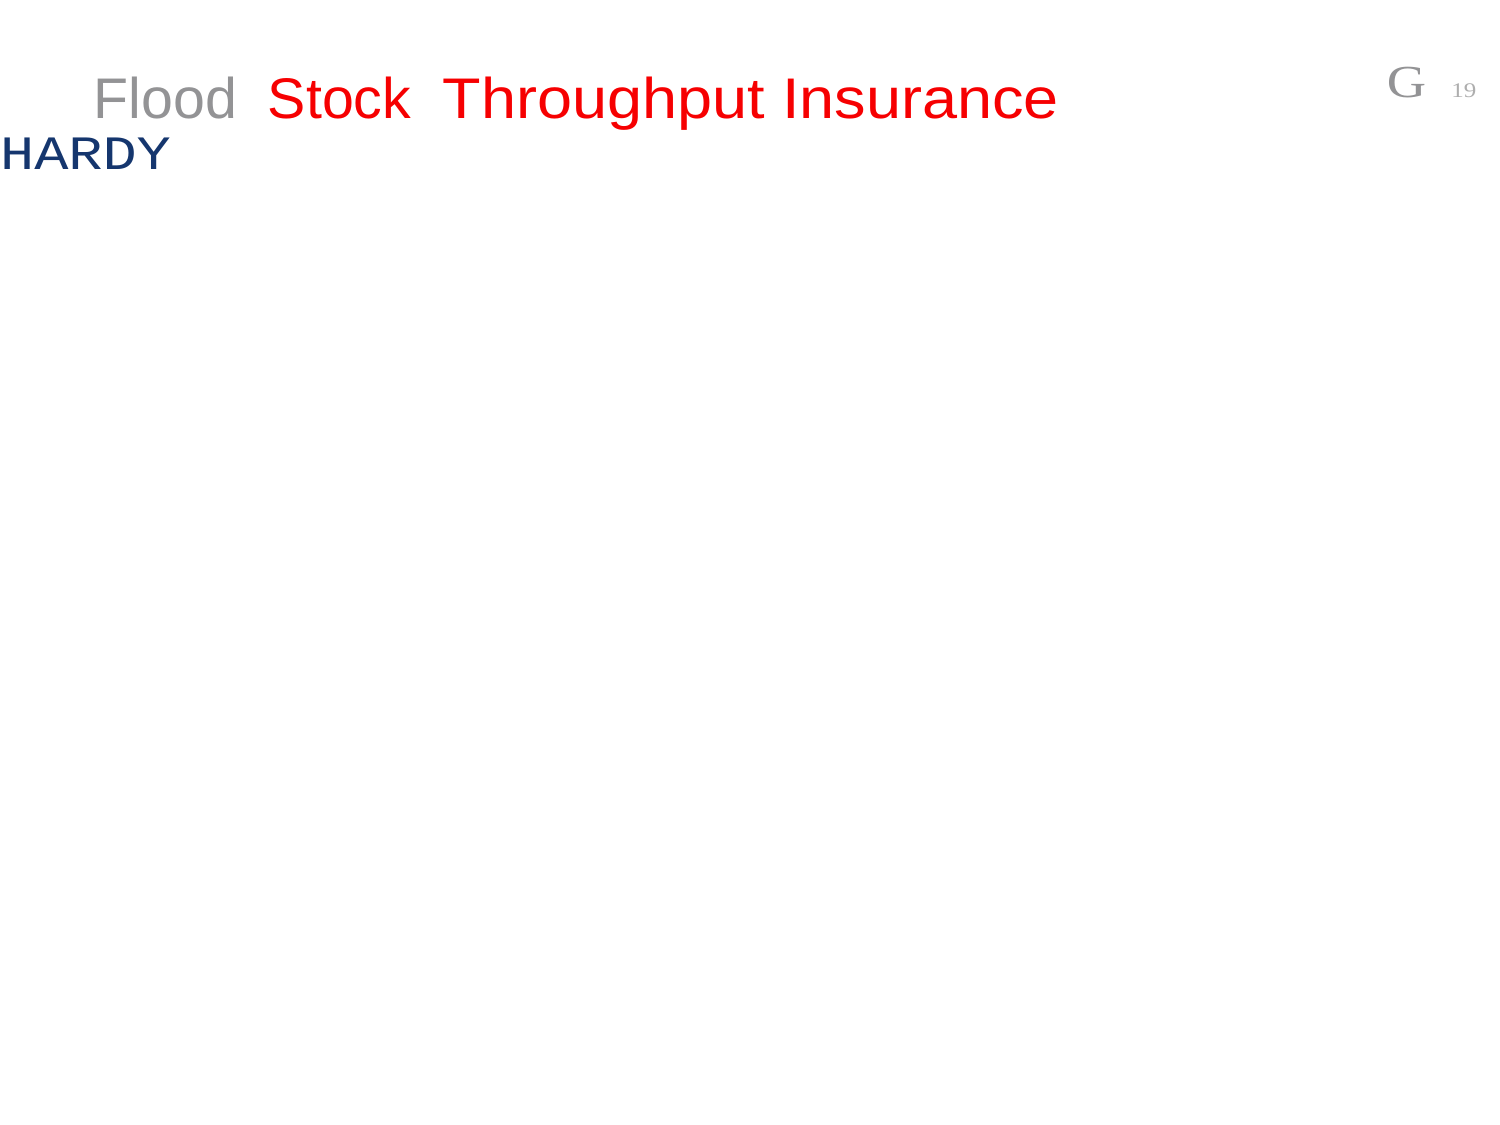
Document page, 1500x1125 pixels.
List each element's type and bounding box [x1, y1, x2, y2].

text [0, 129, 1489, 183]
